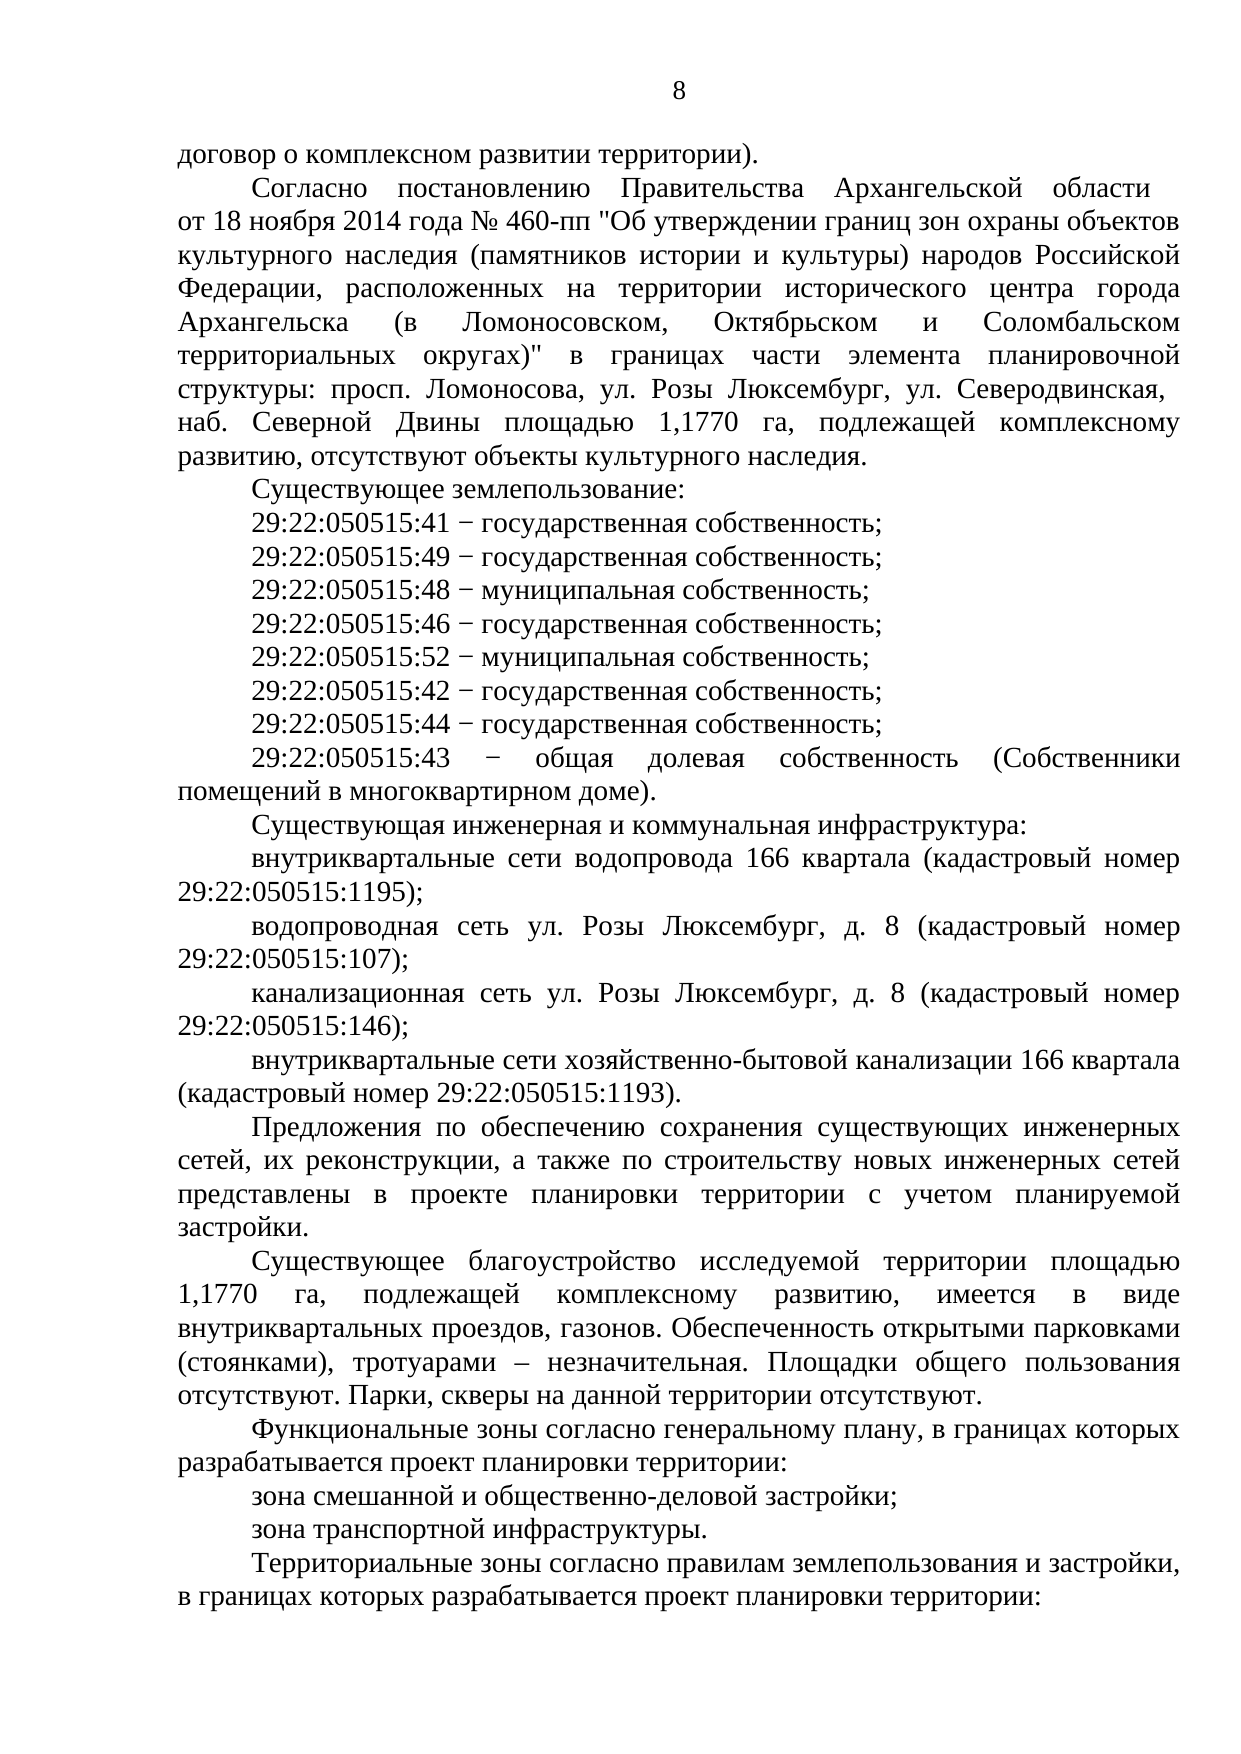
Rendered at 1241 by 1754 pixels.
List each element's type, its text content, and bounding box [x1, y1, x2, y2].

text 29:22:050515:44 − государственная собственность; [177, 706, 1181, 740]
text Функциональные зоны согласно генеральному плану, в границах которых разрабатывается проект планировки территории: [177, 1411, 1181, 1478]
text Предложения по обеспечению сохранения существующих инженерных сетей, их реконструкции, а также по строительству новых инженерных сетей представлены в проекте планировки территории с учетом планируемой застройки. [177, 1109, 1181, 1243]
text 29:22:050515:41 − государственная собственность; [177, 505, 1181, 539]
text внутриквартальные сети хозяйственно-бытовой канализации 166 квартала (кадастровый номер 29:22:050515:1193). [177, 1042, 1181, 1109]
text 29:22:050515:46 − государственная собственность; [177, 606, 1181, 639]
text зона смешанной и общественно-деловой застройки; [177, 1478, 1181, 1511]
text 29:22:050515:52 − муниципальная собственность; [177, 639, 1181, 673]
text 29:22:050515:42 − государственная собственность; [177, 673, 1181, 706]
text внутриквартальные сети водопровода 166 квартала (кадастровый номер 29:22:050515:1195); [177, 841, 1181, 908]
text Территориальные зоны согласно правилам землепользования и застройки, в границах которых разрабатывается проект планировки территории: [177, 1545, 1181, 1612]
text 29:22:050515:43 − общая долевая собственность (Собственники помещений в многоквартирном доме). [177, 740, 1181, 807]
text канализационная сеть ул. Розы Люксембург, д. 8 (кадастровый номер 29:22:050515:146); [177, 975, 1181, 1042]
text 29:22:050515:48 − муниципальная собственность; [177, 572, 1181, 606]
text зона транспортной инфраструктуры. [177, 1511, 1181, 1545]
text Существующая инженерная и коммунальная инфраструктура: [177, 807, 1181, 841]
text водопроводная сеть ул. Розы Люксембург, д. 8 (кадастровый номер 29:22:050515:107); [177, 908, 1181, 975]
text Существующее землепользование: [177, 472, 1181, 505]
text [177, 136, 1181, 170]
text Существующее благоустройство исследуемой территории площадью 1,1770 га, подлежащей комплексному развитию, имеется в виде внутриквартальных проездов, газонов. Обеспеченность открытыми парковками (стоянками), тротуарами – незначительная. Площадки общего пользования отсутствуют. Парки, скверы на данной территории отсутствуют. [177, 1243, 1181, 1411]
text 29:22:050515:49 − государственная собственность; [177, 539, 1181, 572]
text Согласно постановлению Правительства Архангельской области от 18 ноября 2014 года № 460-пп "Об утверждении границ зон охраны объектов культурного наследия (памятников истории и культуры) народов Российской Федерации, расположенных на территории исторического центра города Архангельска (в Ломоносовском, Октябрьском и Соломбальском территориальных округах)" в границах части элемента планировочной структуры: просп. Ломоносова, ул. Розы Люксембург, ул. Северодвинская, наб. Северной Двины площадью 1,1770 га, подлежащей комплексному развитию, отсутствуют объекты культурного наследия. [177, 170, 1181, 472]
